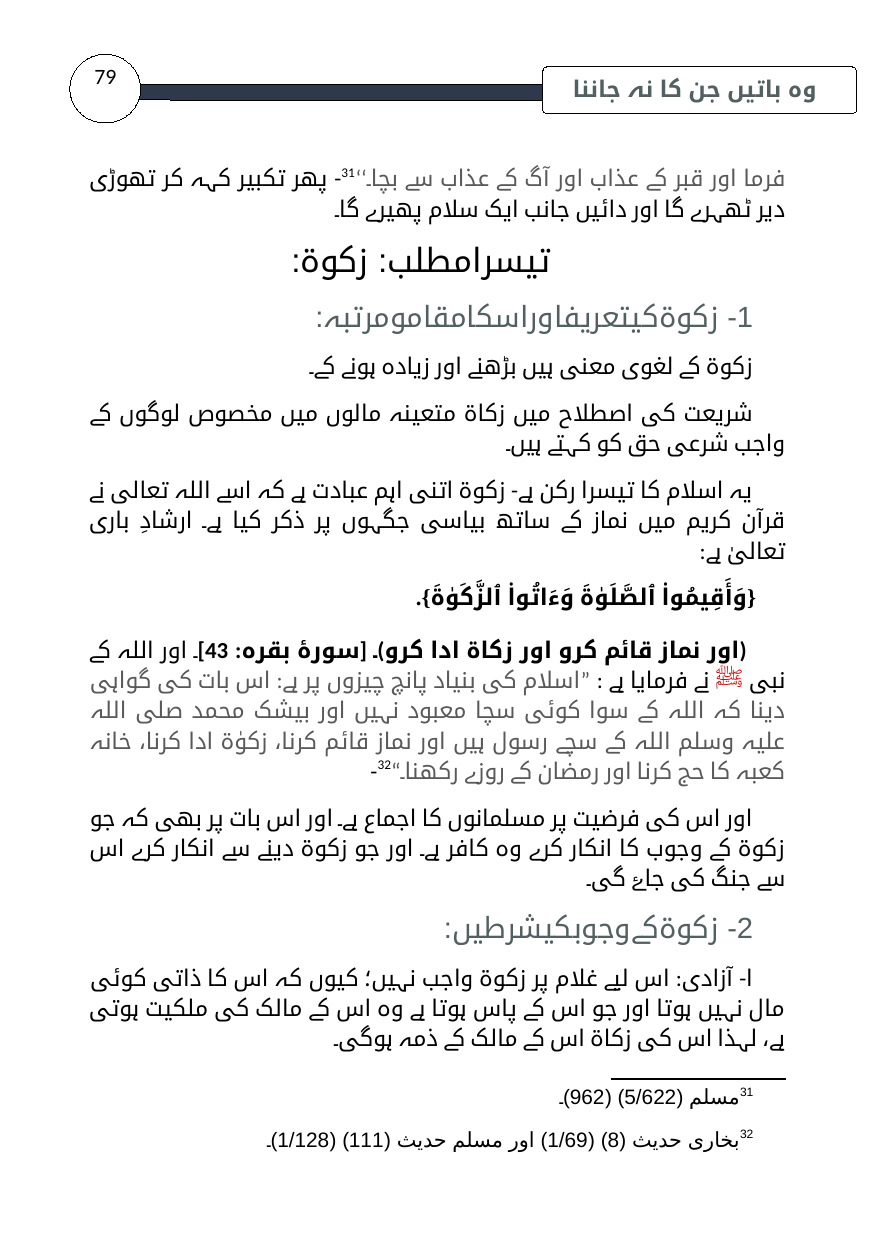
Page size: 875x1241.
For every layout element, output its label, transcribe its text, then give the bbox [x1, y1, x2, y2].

subtitle 1- زکوۃکیتعریفاوراسکامقامومرتبہ: [89, 300, 785, 333]
subtitle تیسرامطلب: زکوۃ: [89, 242, 785, 280]
text ا- آزادی: اس لیے غلام پر زکوۃ واجب نہیں؛ کیوں کہ اس کا ذاتی کوئی مال نہیں ہوتا اور جو اس کے پاس ہوتا ہے وہ اس کے مالک کی ملکیت ہوتی ہے، لہذا اس کی زکاۃ اس کے مالک کے ذمہ ہوگی۔ [89, 964, 785, 1052]
text شریعت کی اصطلاح میں زکاۃ متعینہ مالوں میں مخصوص لوگوں کے واجب شرعی حق کو کہتے ہیں۔ [89, 399, 785, 458]
text زکوۃ کے لغوی معنی ہیں بڑھنے اور زیادہ ہونے کے۔ [89, 352, 785, 381]
text {وَأَقِيمُوا۟ ٱلصَّلَوٰةَ وَءَاتُوا۟ ٱلزَّكَوٰةَ}. [89, 584, 785, 610]
subtitle 2- زکوۃکےوجوبکیشرطیں: [89, 911, 785, 945]
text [89, 164, 785, 223]
text اور اس کی فرضیت پر مسلمانوں کا اجماع ہے۔ اور اس بات پر بھی کہ جو زکوۃ کے وجوب کا انکار کرے وہ کافر ہے۔ اور جو زکوۃ دینے سے انکار کرے اس سے جنگ کی جاۓ گی۔ [89, 804, 785, 892]
text یہ اسلام کا تیسرا رکن ہے- زکوۃ اتنی اہم عبادت ہے کہ اسے اللہ تعالی نے قرآن کریم میں نماز کے ساتھ بیاسی جگہوں پر ذکر کیا ہے۔ ارشادِ باری تعالیٰ ہے: [89, 476, 785, 565]
text (اور نماز قائم کرو اور زکاۃ ادا کرو)۔ [سورۂ بقرہ: 43]۔ اور اللہ کے نبی ﷺ نے فرمایا ہے : ”اسلام کی بنیاد پانچ چیزوں پر ہے: اس بات کی گواہی دینا کہ اللہ کے سوا کوئی سچا معبود نہیں اور بیشک محمد صلی اللہ علیہ وسلم اللہ کے سچے رسول ہیں اور نماز قائم کرنا، زکوٰۃ ادا کرنا، خانہ کعبہ کا حج کرنا اور رمضان کے روزے رکھنا۔“- [89, 636, 785, 785]
